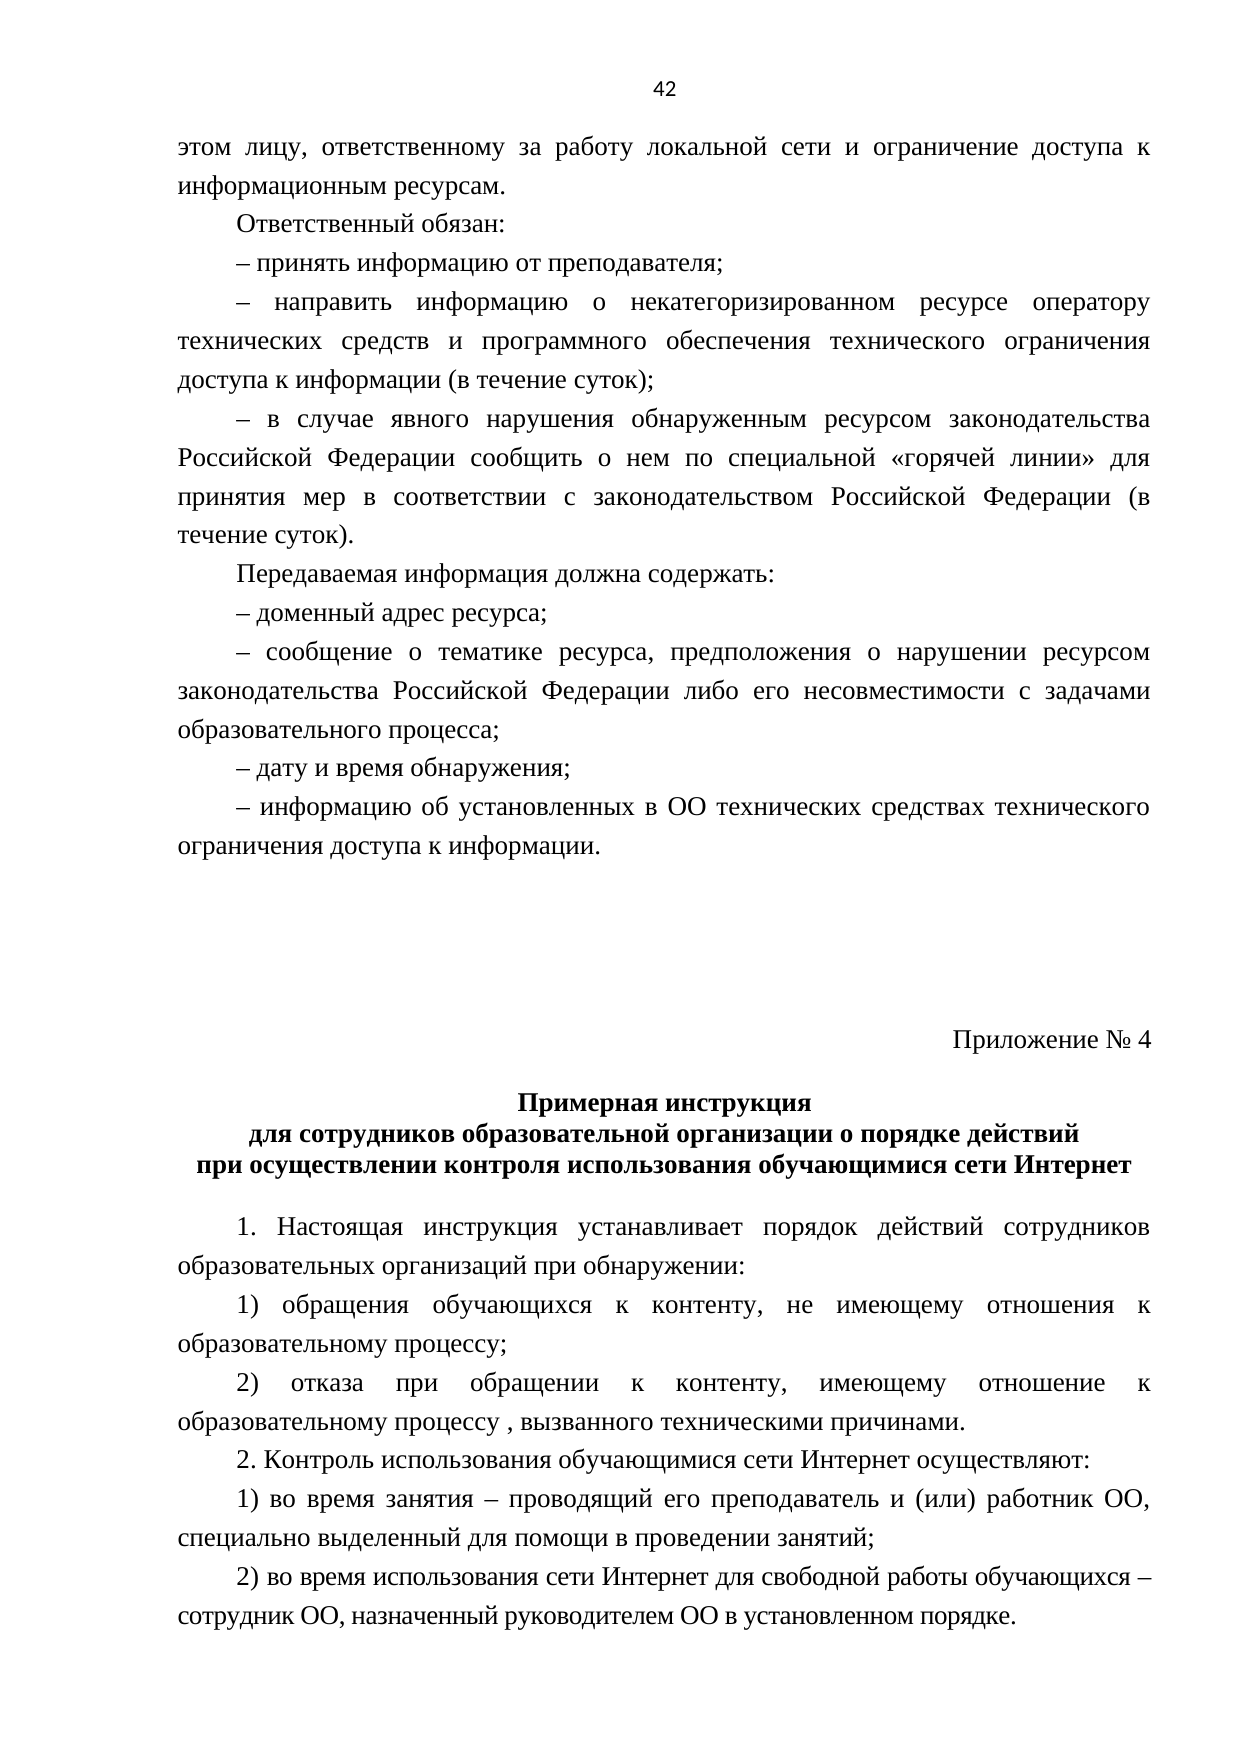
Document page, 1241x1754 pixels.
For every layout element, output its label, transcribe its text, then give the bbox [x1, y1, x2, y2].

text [177, 130, 1152, 200]
text Приложение № 4 [177, 1023, 1152, 1055]
text 1) обращения обучающихся к контенту, не имеющему отношения к образовательному процессу; [177, 1288, 1152, 1358]
text – направить информацию о некатегоризированном ресурсе оператору технических средств и программного обеспечения технического ограничения доступа к информации (в течение суток); [177, 285, 1152, 394]
text – принять информацию от преподавателя; [177, 246, 1152, 278]
text 2. Контроль использования обучающимися сети Интернет осуществляют: [177, 1443, 1152, 1475]
text при осуществлении контроля использования обучающимися сети Интернет [177, 1148, 1152, 1179]
text 2) отказа при обращении к контенту, имеющему отношение к образовательному процессу , вызванного техническими причинами. [177, 1366, 1152, 1436]
text – доменный адрес ресурса; [177, 596, 1152, 627]
text – дату и время обнаружения; [177, 752, 1152, 783]
text Примерная инструкция [177, 1086, 1152, 1117]
text Передаваемая информация должна содержать: [177, 557, 1152, 588]
text – в случае явного нарушения обнаруженным ресурсом законодательства Российской Федерации сообщить о нем по специальной «горячей линии» для принятия мер в соответствии с законодательством Российской Федерации (в течение суток). [177, 402, 1152, 549]
text 1) во время занятия – проводящий его преподаватель и (или) работник ОО, специально выделенный для помощи в проведении занятий; [177, 1482, 1152, 1552]
text 1. Настоящая инструкция устанавливает порядок действий сотрудников образовательных организаций при обнаружении: [177, 1210, 1152, 1280]
text для сотрудников образовательной организации о порядке действий [177, 1117, 1152, 1148]
text – сообщение о тематике ресурса, предположения о нарушении ресурсом законодательства Российской Федерации либо его несовместимости с задачами образовательного процесса; [177, 635, 1152, 744]
text Ответственный обязан: [177, 208, 1152, 239]
text 2) во время использования сети Интернет для свободной работы обучающихся – сотрудник ОО, назначенный руководителем ОО в установленном порядке. [177, 1560, 1152, 1630]
text – информацию об установленных в ОО технических средствах технического ограничения доступа к информации. [177, 790, 1152, 860]
